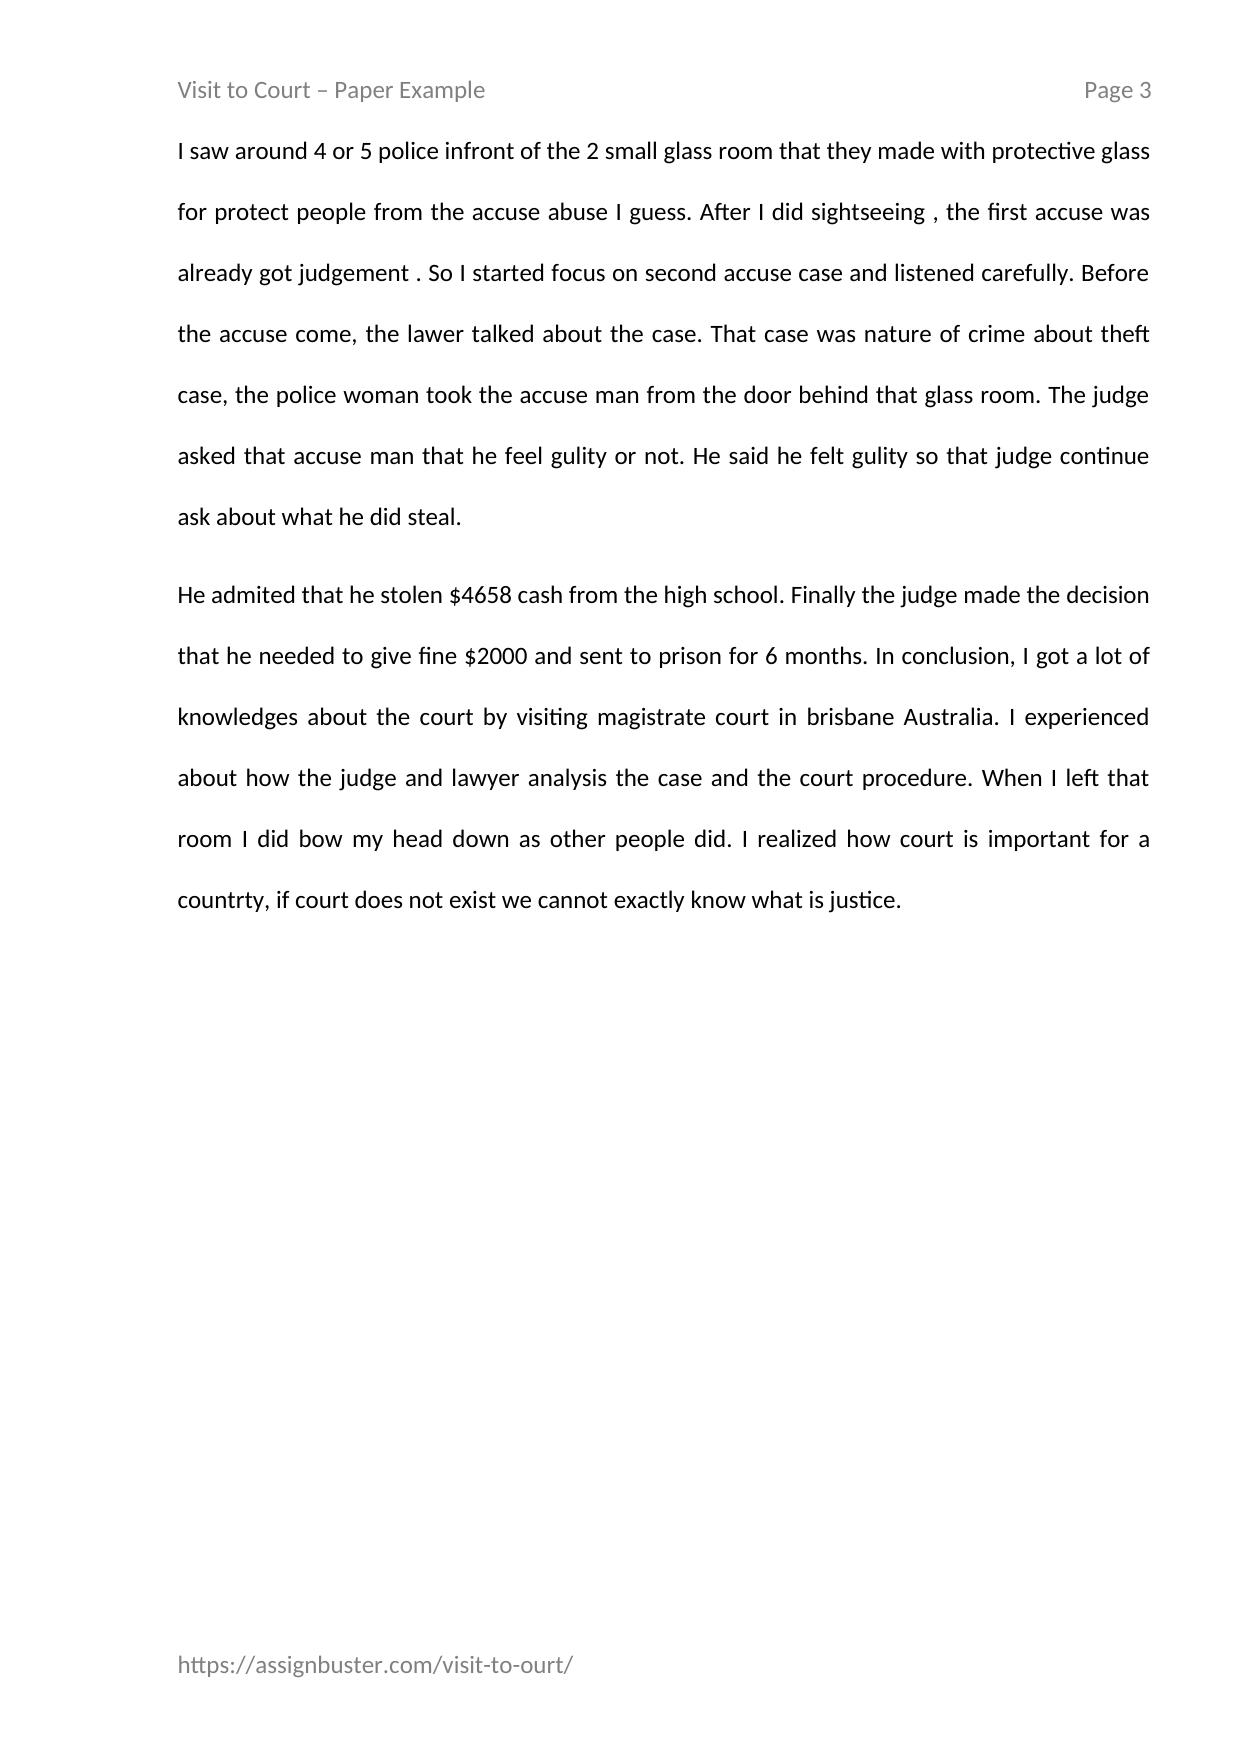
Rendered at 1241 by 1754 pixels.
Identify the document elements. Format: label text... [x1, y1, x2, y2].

text He admited that he stolen $4658 cash from the high school. Finally the judge made the decision that he needed to give fine $2000 and sent to prison for 6 months. In conclusion, I got a lot of knowledges about the court by visiting magistrate court in brisbane Australia. I experienced about how the judge and lawyer analysis the case and the court procedure. When I left that room I did bow my head down as other people did. I realized how court is important for a countrty, if court does not exist we cannot exactly know what is justice. [177, 579, 1152, 914]
text I saw around 4 or 5 police infront of the 2 small glass room that they made with protective glass for protect people from the accuse abuse I guess. After I did sightseeing , the first accuse was already got judgement . So I started focus on second accuse case and listened carefully. Before the accuse come, the lawer talked about the case. That case was nature of crime about theft case, the police woman took the accuse man from the door behind that glass room. The judge asked that accuse man that he feel gulity or not. He said he felt gulity so that judge continue ask about what he did steal. [177, 135, 1152, 532]
